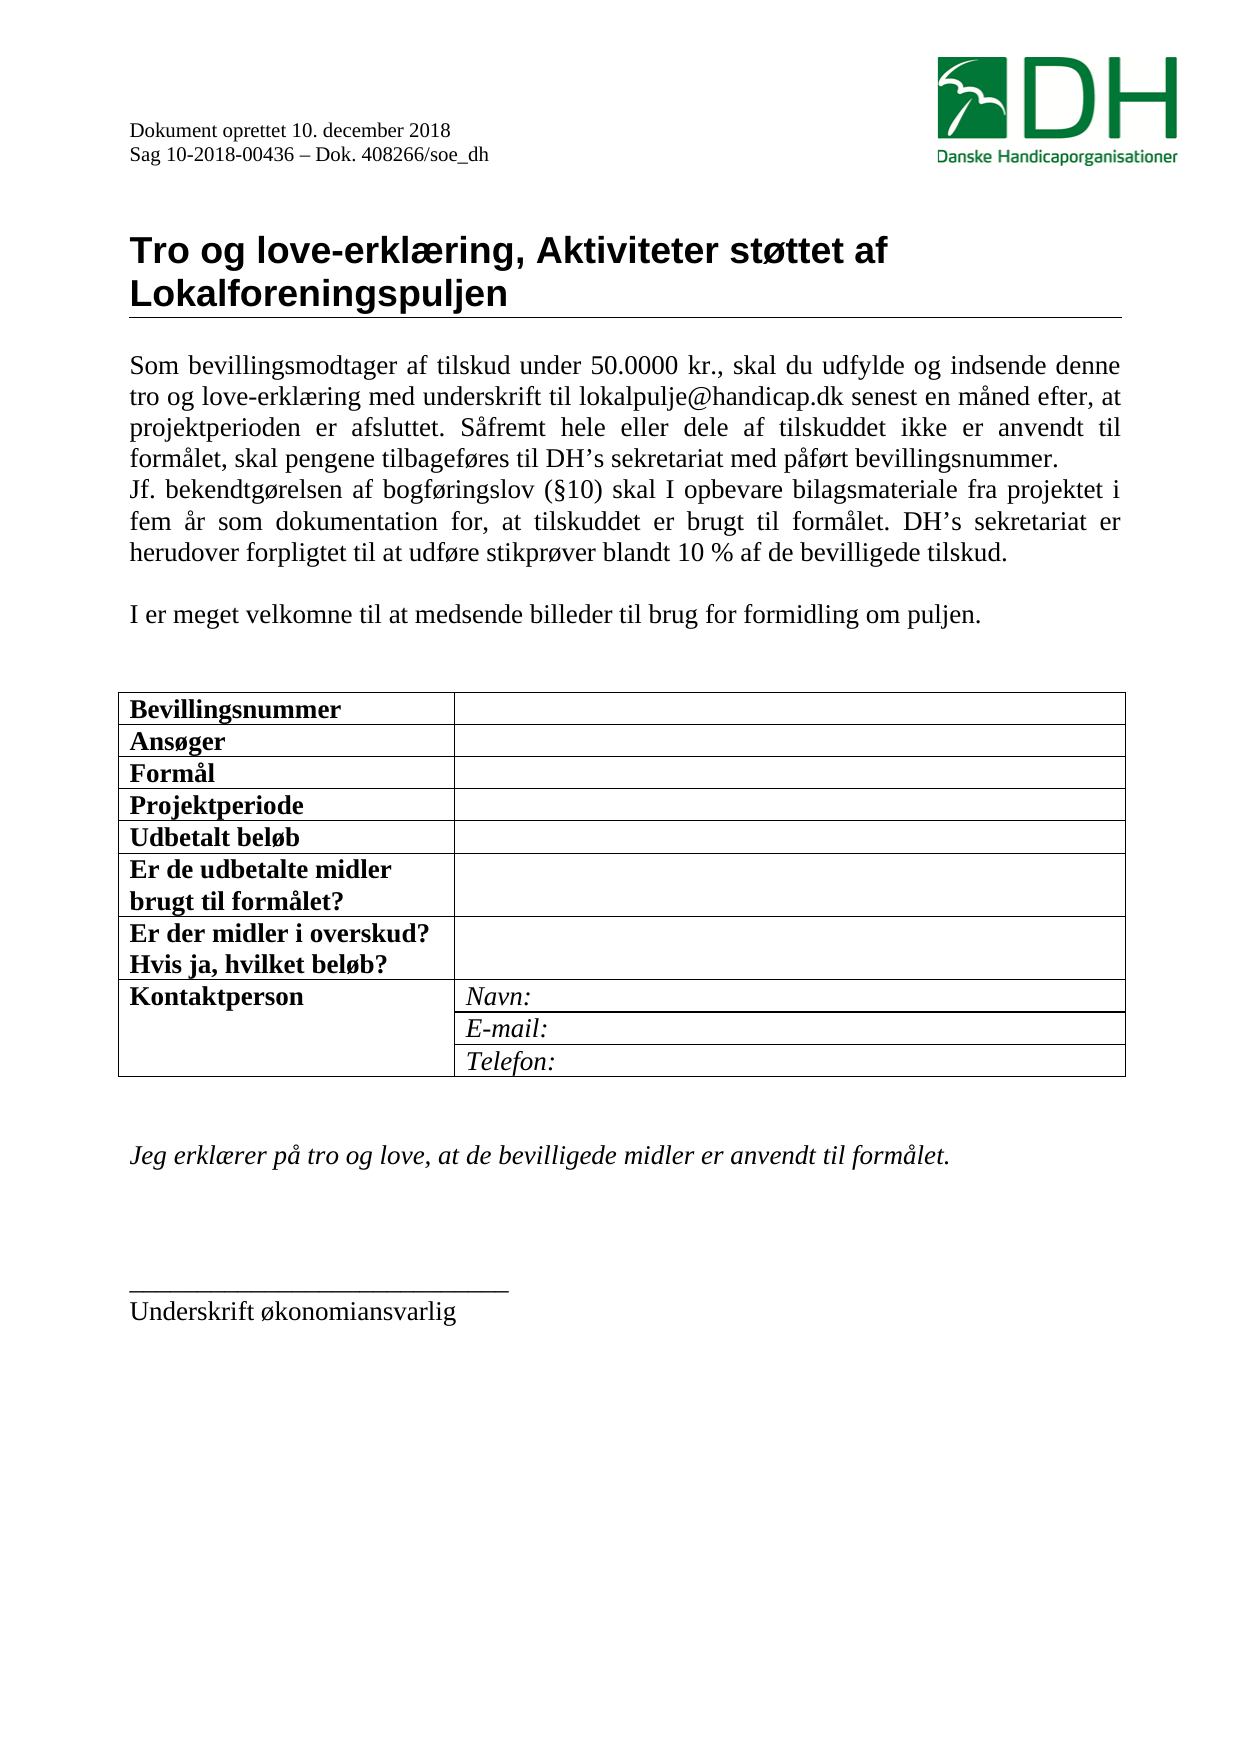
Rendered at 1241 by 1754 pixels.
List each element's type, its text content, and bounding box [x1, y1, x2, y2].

text Som bevillingsmodtager af tilskud under 50.0000 kr., skal du udfylde og indsende denne tro og love-erklæring med underskrift til lokalpulje@handicap.dk senest en måned efter, at projektperioden er afsluttet. Såfremt hele eller dele af tilskuddet ikke er anvendt til formålet, skal pengene tilbageføres til DH’s sekretariat med påført bevillingsnummer. [129, 349, 1122, 474]
table_header [455, 693, 1125, 724]
table_cell [455, 821, 1125, 853]
text ____________________________ [129, 1264, 1122, 1295]
text I er meget velkomne til at medsende billeder til brug for formidling om puljen. [129, 598, 1122, 629]
table_cell Er de udbetalte midler brugt til formålet? [119, 854, 454, 916]
text Sag 10-2018-00436 – Dok. 408266/soe_dh [129, 142, 1122, 166]
table_cell Ansøger [119, 725, 454, 756]
table_cell [455, 757, 1125, 788]
text Tro og love-erklæring, Aktiviteter støttet af Lokalforeningspuljen [129, 228, 1122, 317]
text Jeg erklærer på tro og love, at de bevilligede midler er anvendt til formålet. [129, 1139, 1122, 1170]
table_cell [455, 789, 1125, 820]
table_cell E-mail: [455, 1013, 1125, 1044]
table_cell Udbetalt beløb [119, 821, 454, 853]
table_cell Formål [119, 757, 454, 788]
table_header Bevillingsnummer [119, 693, 454, 724]
picture [937, 57, 1178, 166]
table_cell Projektperiode [119, 789, 454, 820]
table_cell [455, 917, 1125, 979]
table_cell Telefon: [455, 1045, 1125, 1076]
table_cell [455, 854, 1125, 916]
table_cell Navn: [455, 980, 1125, 1011]
table_cell Kontaktperson [119, 980, 454, 1076]
table_cell Er der midler i overskud? Hvis ja, hvilket beløb? [119, 917, 454, 979]
text Dokument oprettet 10. december 2018 [129, 118, 1122, 142]
text Jf. bekendtgørelsen af bogføringslov (§10) skal I opbevare bilagsmateriale fra projektet i fem år som dokumentation for, at tilskuddet er brugt til formålet. DH’s sekretariat er herudover forpligtet til at udføre stikprøver blandt 10 % af de bevilligede tilskud. [129, 474, 1122, 567]
text Underskrift økonomiansvarlig [129, 1295, 1122, 1326]
table_cell [455, 725, 1125, 756]
